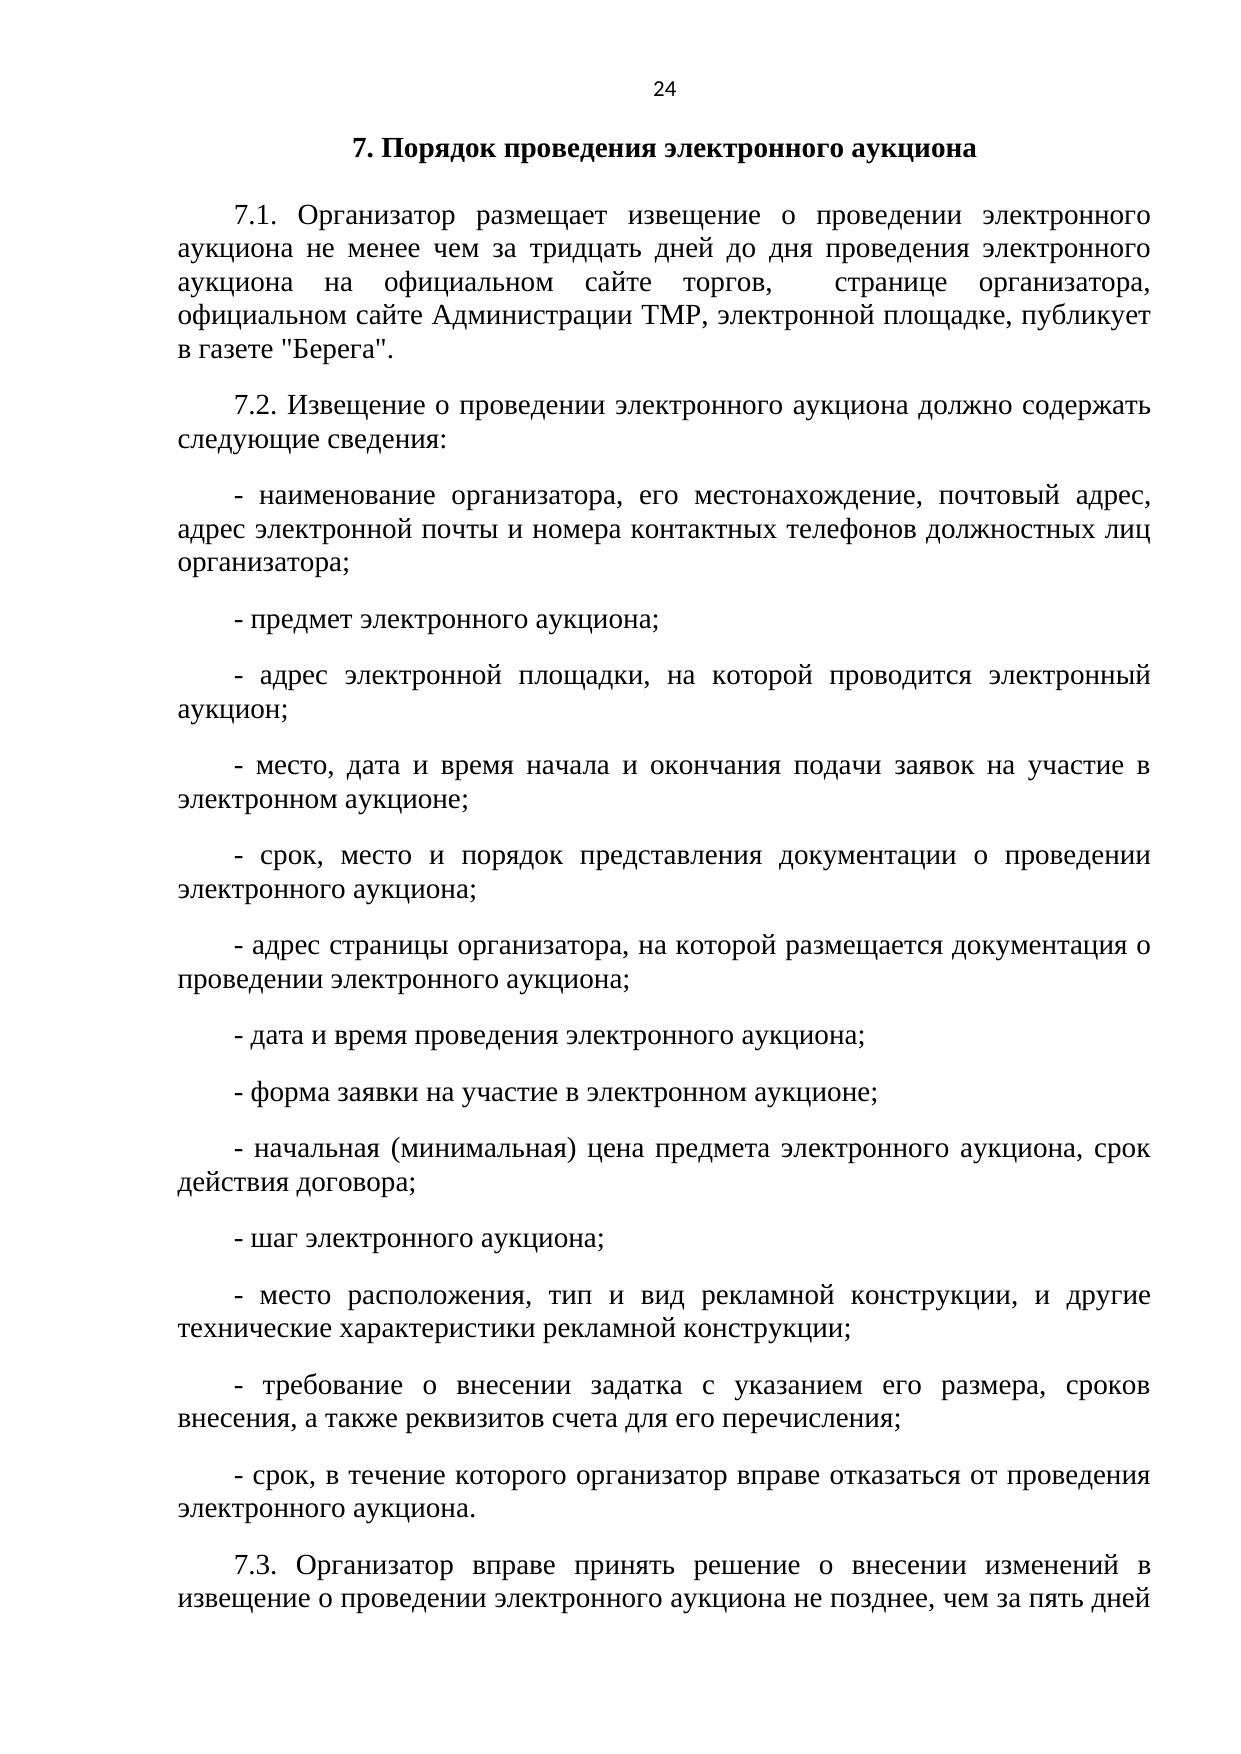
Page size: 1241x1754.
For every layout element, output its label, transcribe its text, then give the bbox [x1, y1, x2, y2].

text 7.2. Извещение о проведении электронного аукциона должно содержать следующие сведения: [177, 387, 1152, 454]
text - наименование организатора, его местонахождение, почтовый адрес, адрес электронной почты и номера контактных телефонов должностных лиц организатора; [177, 477, 1152, 578]
text - предмет электронного аукциона; [177, 601, 1152, 634]
title 7. Порядок проведения электронного аукциона [177, 130, 1152, 163]
text - место, дата и время начала и окончания подачи заявок на участие в электронном аукционе; [177, 747, 1152, 814]
text - срок, место и порядок представления документации о проведении электронного аукциона; [177, 837, 1152, 904]
text - дата и время проведения электронного аукциона; [177, 1017, 1152, 1051]
text - адрес электронной площадки, на которой проводится электронный аукцион; [177, 657, 1152, 724]
text - шаг электронного аукциона; [177, 1220, 1152, 1254]
text - начальная (минимальная) цена предмета электронного аукциона, срок действия договора; [177, 1130, 1152, 1197]
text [177, 1547, 1152, 1614]
text - форма заявки на участие в электронном аукционе; [177, 1074, 1152, 1107]
text - адрес страницы организатора, на которой размещается документация о проведении электронного аукциона; [177, 927, 1152, 994]
text - место расположения, тип и вид рекламной конструкции, и другие технические характеристики рекламной конструкции; [177, 1277, 1152, 1344]
text - требование о внесении задатка с указанием его размера, сроков внесения, а также реквизитов счета для его перечисления; [177, 1367, 1152, 1434]
text 7.1. Организатор размещает извещение о проведении электронного аукциона не менее чем за тридцать дней до дня проведения электронного аукциона на официальном сайте торгов, странице организатора, официальном сайте Администрации ТМР, электронной площадке, публикует в газете "Берега". [177, 197, 1152, 364]
text - срок, в течение которого организатор вправе отказаться от проведения электронного аукциона. [177, 1457, 1152, 1524]
